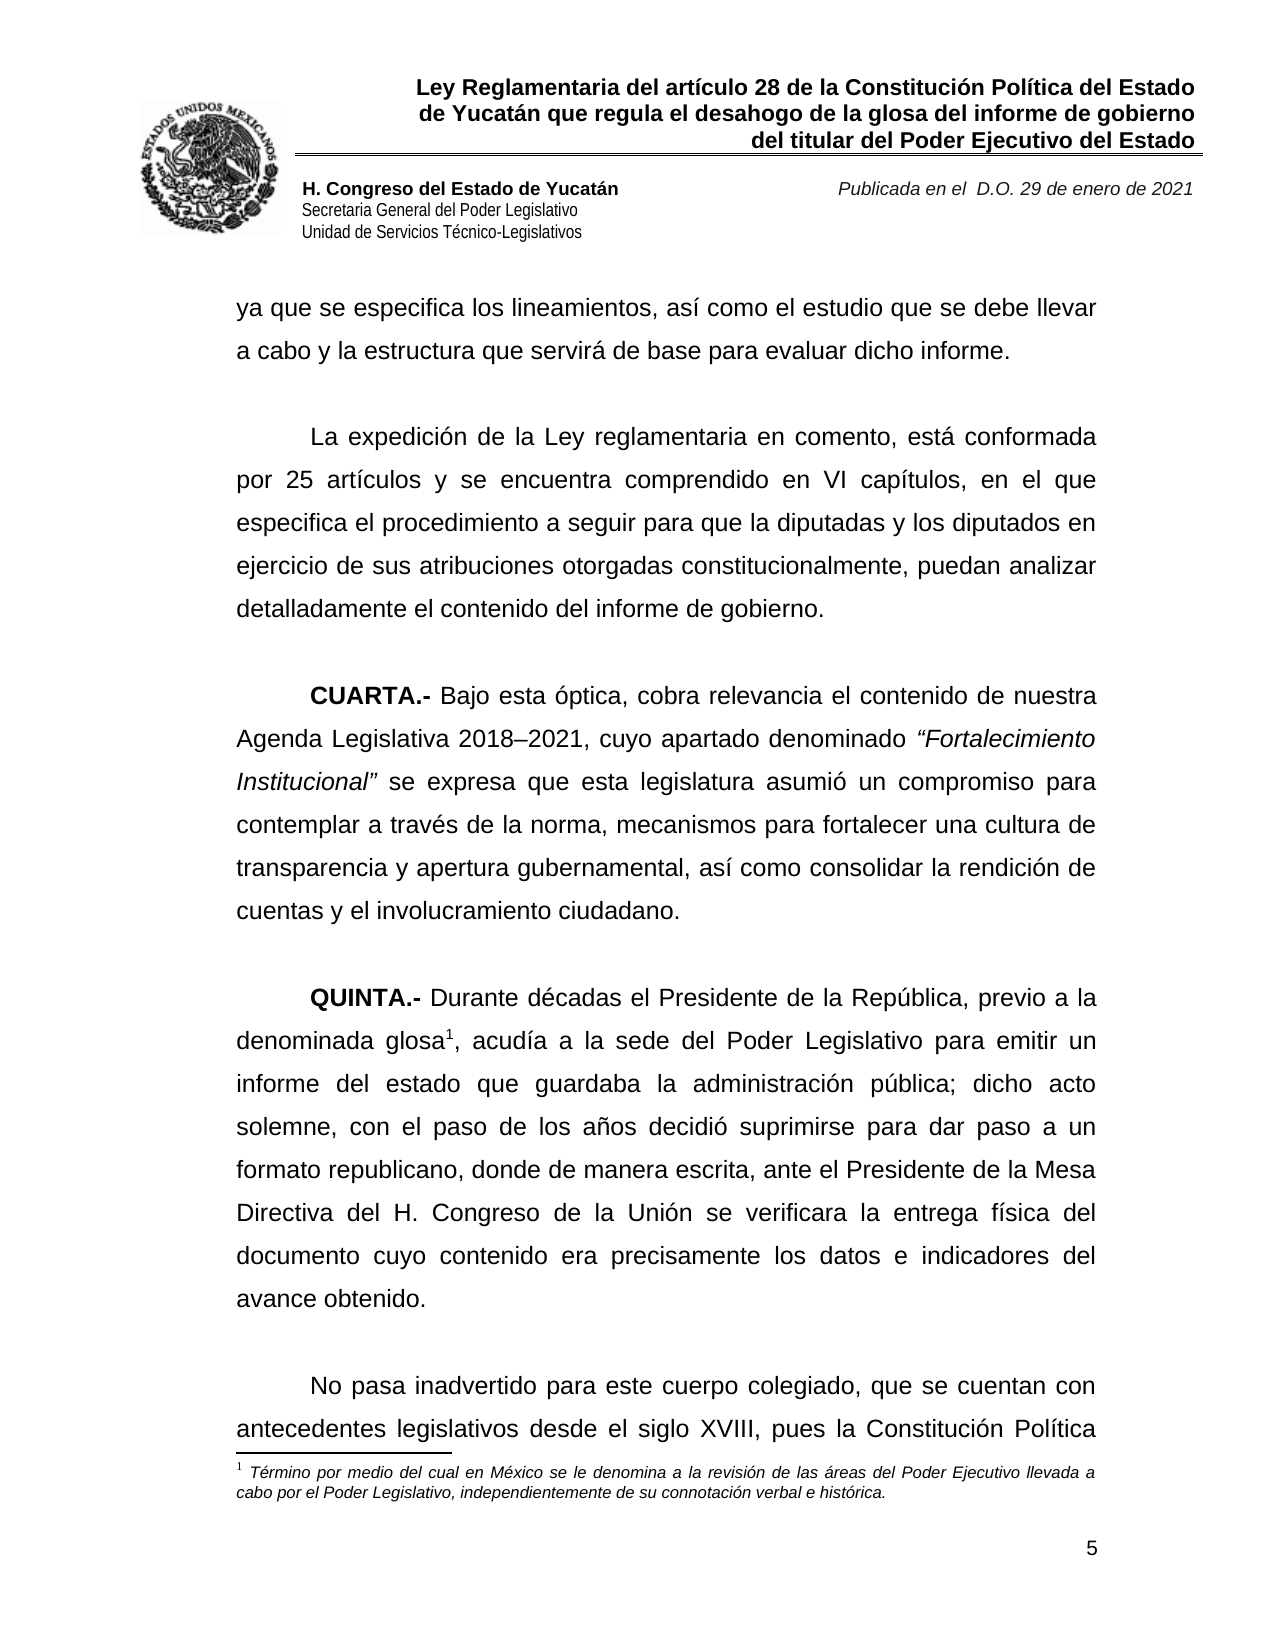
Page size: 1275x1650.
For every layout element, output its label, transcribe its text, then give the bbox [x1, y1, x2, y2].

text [236, 293, 1098, 364]
text QUINTA.- Durante décadas el Presidente de la República, previo a la denominada glosa, acudía a la sede del Poder Legislativo para emitir un informe del estado que guardaba la administración pública; dicho acto solemne, con el paso de los años decidió suprimirse para dar paso a un formato republicano, donde de manera escrita, ante el Presidente de la Mesa Directiva del H. Congreso de la Unión se verificara la entrega física del documento cuyo contenido era precisamente los datos e indicadores del avance obtenido. [236, 983, 1098, 1313]
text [236, 1371, 1098, 1443]
text CUARTA.- Bajo esta óptica, cobra relevancia el contenido de nuestra Agenda Legislativa 2018–2021, cuyo apartado denominado “Fortalecimiento Institucional” se expresa que esta legislatura asumió un compromiso para contemplar a través de la norma, mecanismos para fortalecer una cultura de transparencia y apertura gubernamental, así como consolidar la rendición de cuentas y el involucramiento ciudadano. [236, 681, 1098, 925]
text La expedición de la Ley reglamentaria en comento, está conformada por 25 artículos y se encuentra comprendido en VI capítulos, en el que especifica el procedimiento a seguir para que la diputadas y los diputados en ejercicio de sus atribuciones otorgadas constitucionalmente, puedan analizar detalladamente el contenido del informe de gobierno. [236, 422, 1098, 623]
